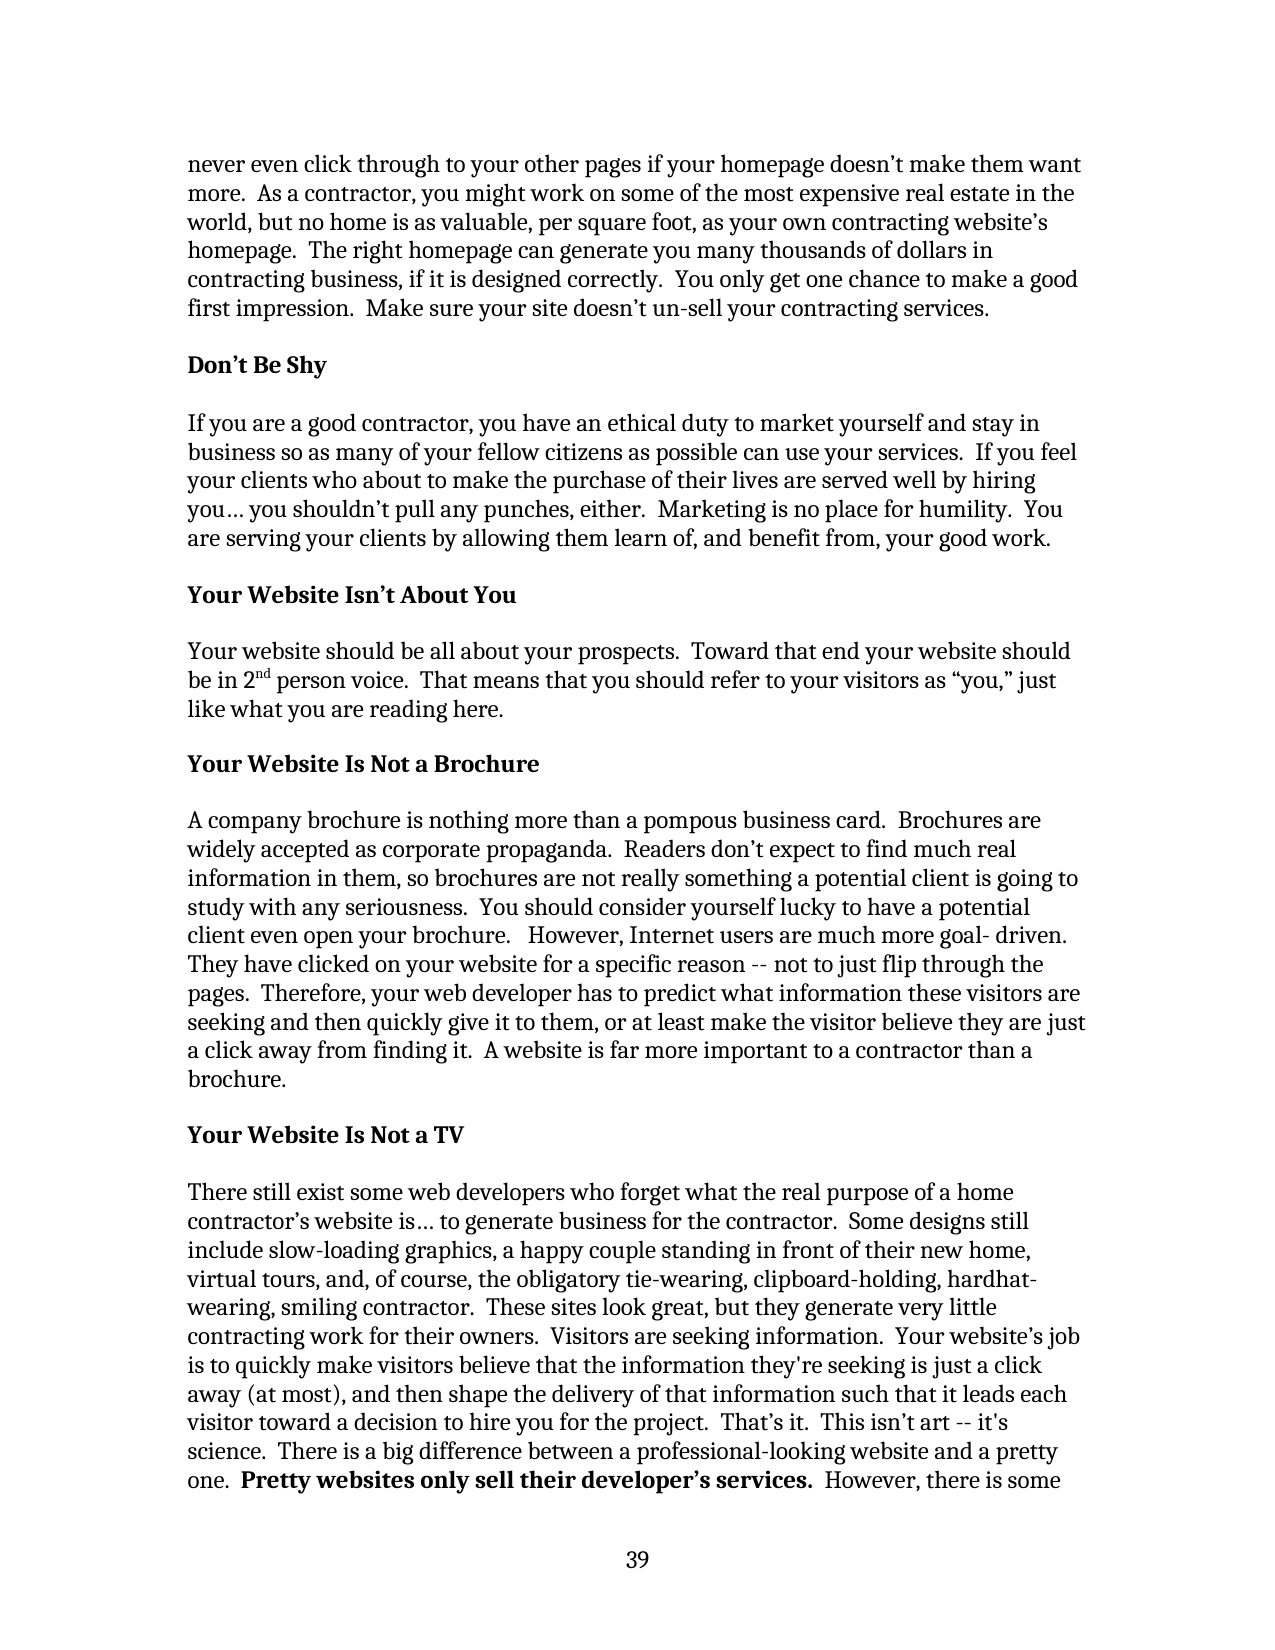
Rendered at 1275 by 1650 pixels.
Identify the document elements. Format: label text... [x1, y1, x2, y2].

text Your Website Is Not a TV [187, 1121, 1087, 1149]
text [187, 1178, 1087, 1494]
text If you are a good contractor, you have an ethical duty to market yourself and stay in business so as many of your fellow citizens as possible can use your services. If you feel your clients who about to make the purchase of their lives are served well by hiring you… you shouldn’t pull any punches, either. Marketing is no place for humility. You are serving your clients by allowing them learn of, and benefit from, your good work. [187, 409, 1087, 552]
text A company brochure is nothing more than a pompous business card. Brochures are widely accepted as corporate propaganda. Readers don’t expect to find much real information in them, so brochures are not really something a potential client is going to study with any seriousness. You should consider yourself lucky to have a potential client even open your brochure. However, Internet users are much more goal- driven. They have clicked on your website for a specific reason -- not to just flip through the pages. Therefore, your web developer has to predict what information these visitors are seeking and then quickly give it to them, or at least make the visitor believe they are just a click away from finding it. A website is far more important to a contractor than a brochure. [187, 806, 1087, 1094]
text Your website should be all about your prospects. Toward that end your website should be in 2nd person voice. That means that you should refer to your visitors as “you,” just like what you are reading here. [187, 637, 1087, 723]
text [187, 150, 1087, 322]
text Your Website Is Not a Brochure [187, 750, 1087, 779]
text Don’t Be Shy [187, 351, 1087, 380]
text Your Website Isn’t About You [187, 581, 1087, 610]
